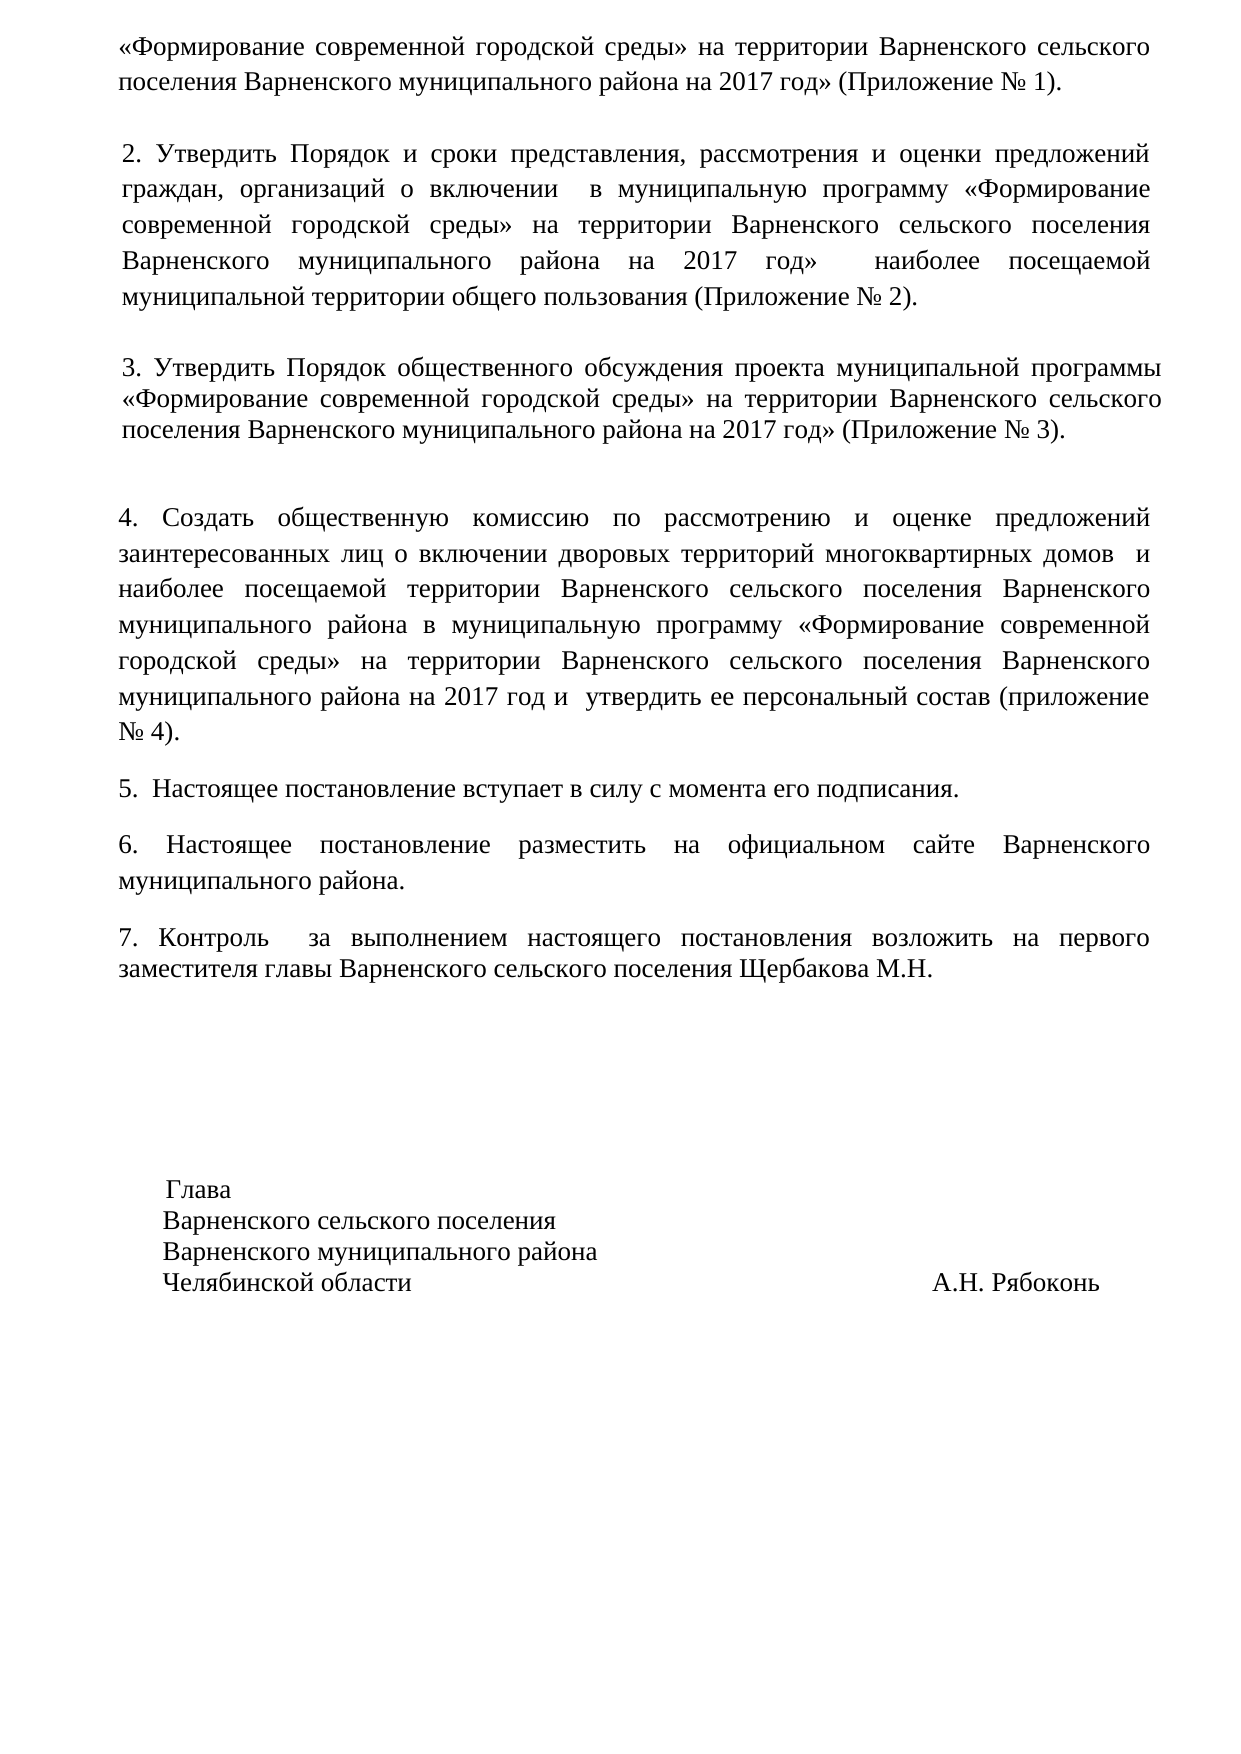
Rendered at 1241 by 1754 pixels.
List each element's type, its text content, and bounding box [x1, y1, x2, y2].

text Варненского сельского поселения [118, 1204, 1152, 1235]
list 2. Утвердить Порядок и сроки представления, рассмотрения и оценки предложений граждан, организаций о включении в муниципальную программу «Формирование современной городской среды» на территории Варненского сельского поселения Варненского муниципального района на 2017 год» наиболее посещаемой муниципальной территории общего пользования (Приложение № 2). [122, 137, 1152, 311]
text 4. Создать общественную комиссию по рассмотрению и оценке предложений заинтересованных лиц о включении дворовых территорий многоквартирных домов и наиболее посещаемой территории Варненского сельского поселения Варненского муниципального района в муниципальную программу «Формирование современной городской среды» на территории Варненского сельского поселения Варненского муниципального района на 2017 год и утвердить ее персональный состав (приложение № 4). [118, 501, 1152, 747]
text Глава [118, 1173, 1152, 1204]
text 5. Настоящее постановление вступает в силу с момента его подписания. [118, 772, 1152, 803]
list 3. Утвердить Порядок общественного обсуждения проекта муниципальной программы «Формирование современной городской среды» на территории Варненского сельского поселения Варненского муниципального района на 2017 год» (Приложение № 3). [122, 351, 1163, 444]
text Варненского муниципального района [118, 1235, 1152, 1267]
text 7. Контроль за выполнением настоящего постановления возложить на первого заместителя главы Варненского сельского поселения Щербакова М.Н. [118, 921, 1152, 983]
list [118, 29, 1152, 96]
text Челябинской области А.Н. Рябоконь [118, 1267, 1152, 1298]
text 6. Настоящее постановление разместить на официальном сайте Варненского муниципального района. [118, 829, 1152, 896]
